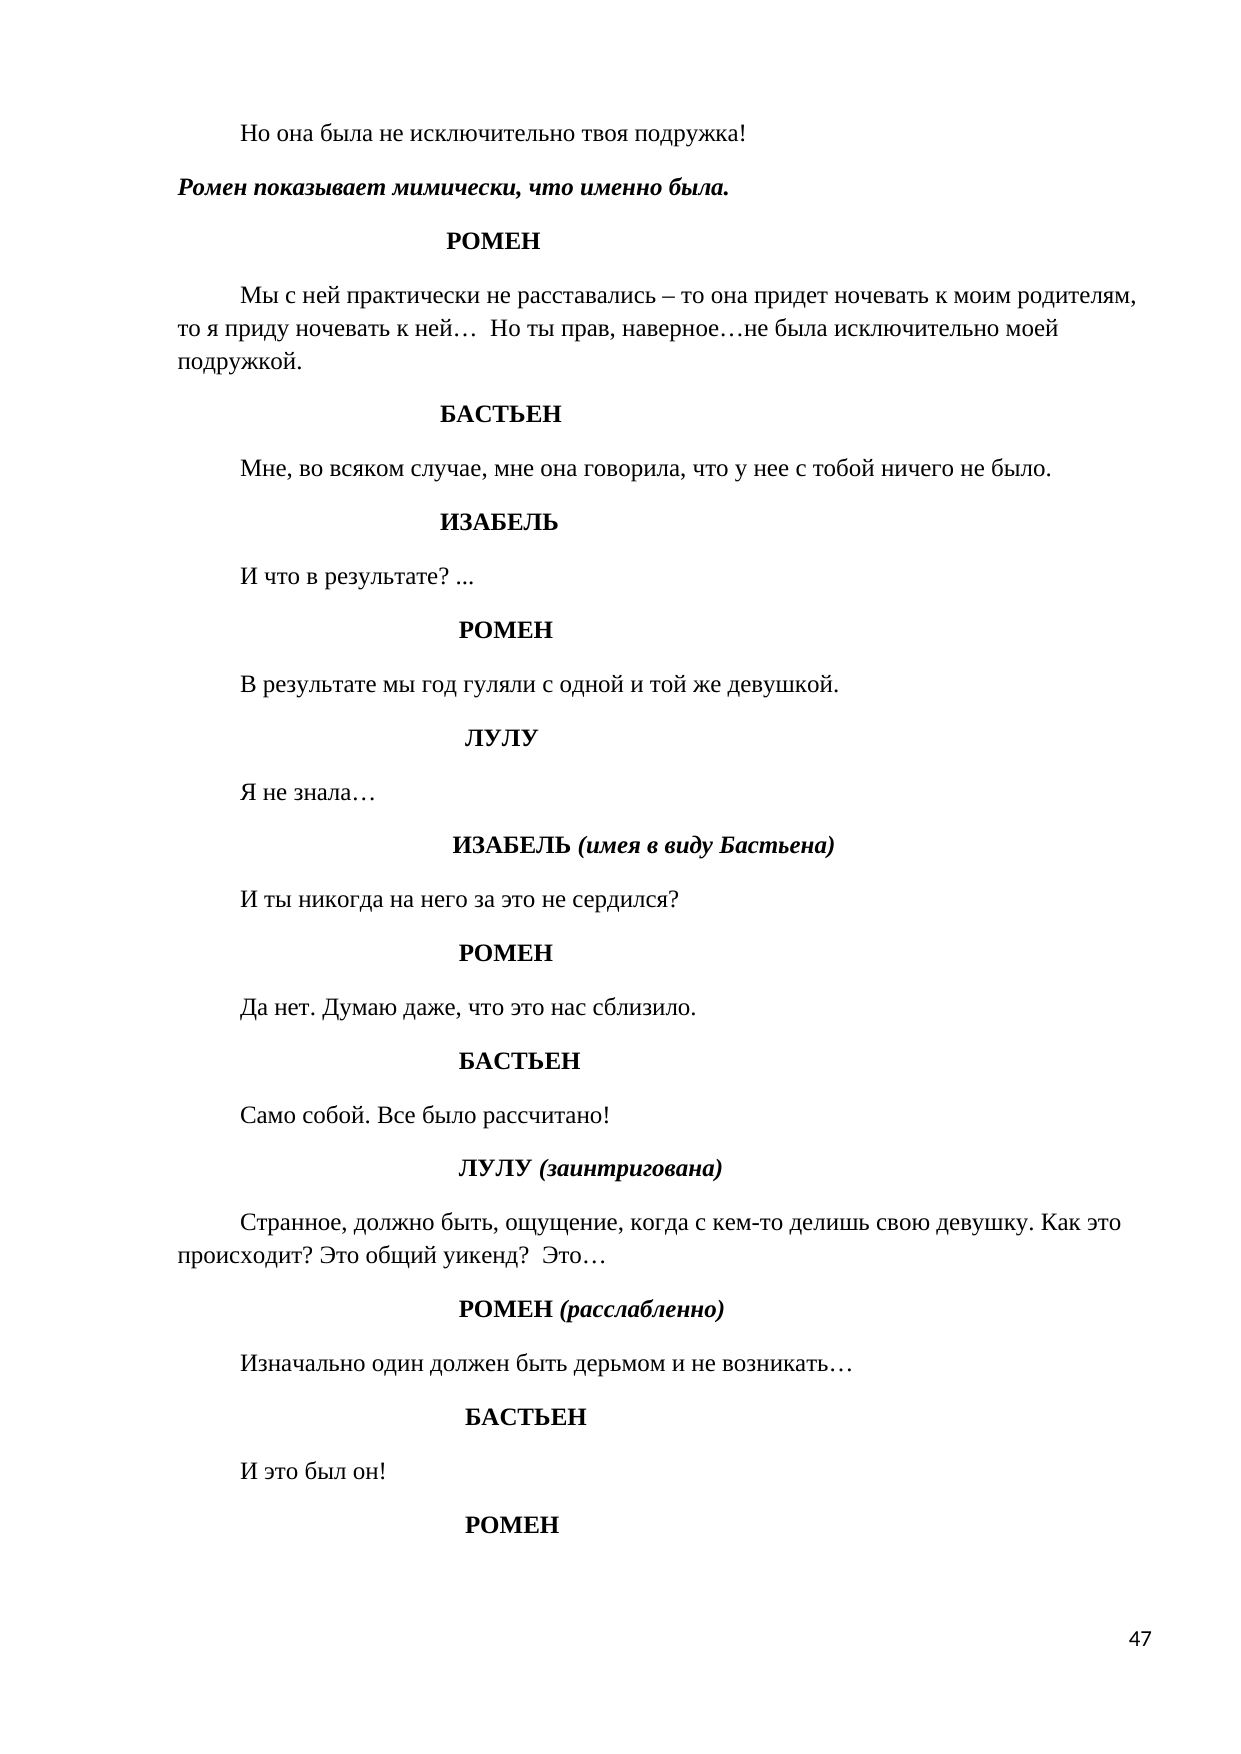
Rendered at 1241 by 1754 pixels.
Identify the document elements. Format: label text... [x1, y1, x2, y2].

text В результате мы год гуляли с одной и той же девушкой. [177, 669, 1152, 698]
text БАСТЬЕН [177, 399, 1152, 428]
text РОМЕН (расслабленно) [177, 1294, 1152, 1323]
text ЛУЛУ (заинтригована) [177, 1153, 1152, 1182]
text Да нет. Думаю даже, что это нас сблизило. [177, 992, 1152, 1021]
text РОМЕН [177, 615, 1152, 644]
text И что в результате? ... [177, 561, 1152, 590]
text Ромен показывает мимически, что именно была. [177, 172, 1152, 201]
text ИЗАБЕЛЬ (имея в виду Бастьена) [177, 830, 1152, 859]
text И это был он! [177, 1456, 1152, 1484]
text Странное, должно быть, ощущение, когда с кем-то делишь свою девушку. Как это происходит? Это общий уикенд? Это… [177, 1207, 1152, 1269]
text Но она была не исключительно твоя подружка! [177, 118, 1152, 147]
text ИЗАБЕЛЬ [177, 507, 1152, 536]
text РОМЕН [177, 226, 1152, 254]
text РОМЕН [177, 1510, 1152, 1538]
text Само собой. Все было рассчитано! [177, 1100, 1152, 1128]
text Мы с ней практически не расставались – то она придет ночевать к моим родителям, то я приду ночевать к ней… Но ты прав, наверное…не была исключительно моей подружкой. [177, 280, 1152, 374]
text Я не знала… [177, 777, 1152, 805]
text БАСТЬЕН [177, 1046, 1152, 1074]
text И ты никогда на него за это не сердился? [177, 884, 1152, 913]
text БАСТЬЕН [177, 1402, 1152, 1431]
text Мне, во всяком случае, мне она говорила, что у нее с тобой ничего не было. [177, 453, 1152, 482]
text Изначально один должен быть дерьмом и не возникать… [177, 1348, 1152, 1377]
text ЛУЛУ [177, 723, 1152, 751]
text РОМЕН [177, 938, 1152, 967]
